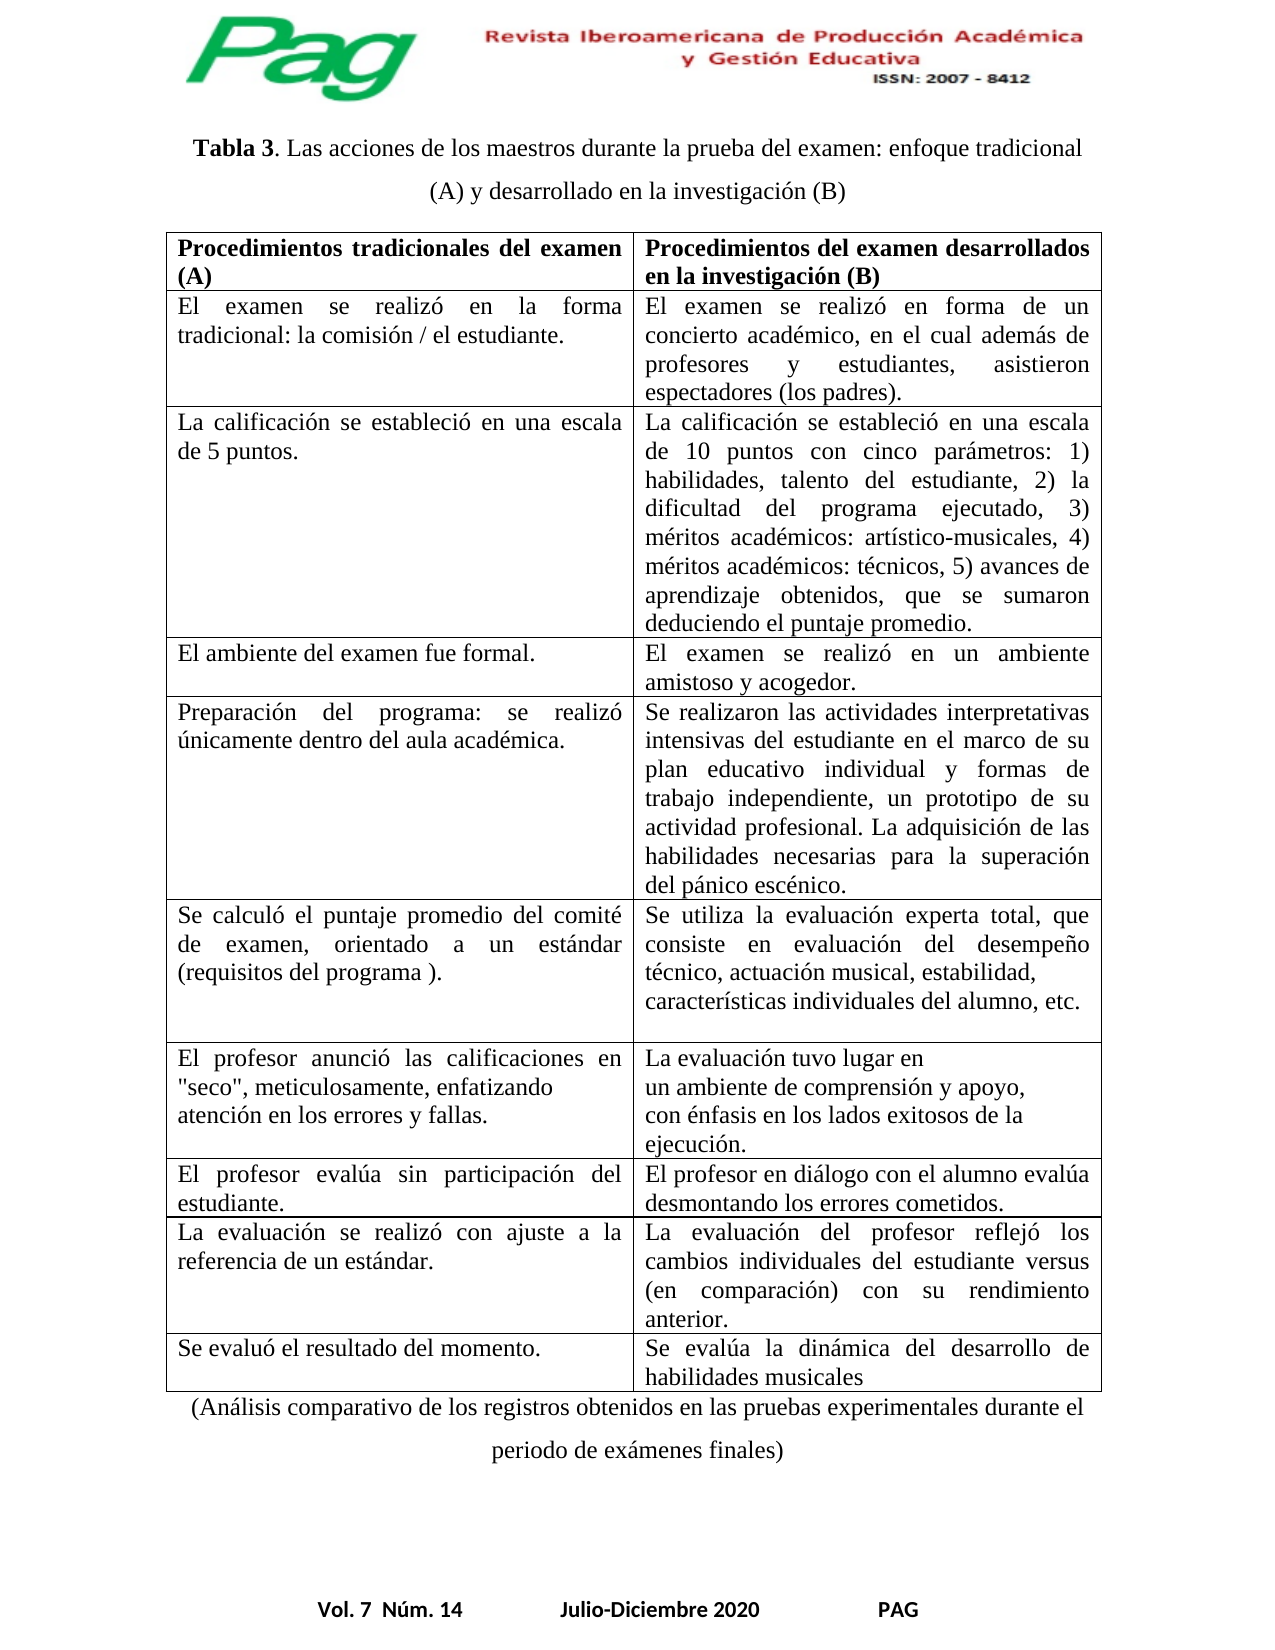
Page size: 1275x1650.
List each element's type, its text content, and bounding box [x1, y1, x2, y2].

table_cell Se evaluó el resultado del momento. [167, 1334, 633, 1391]
table_cell La calificación se estableció en una escala de 10 puntos con cinco parámetros: 1) habilidades, talento del estudiante, 2) la dificultad del programa ejecutado, 3) méritos académicos: artístico-musicales, 4) méritos académicos: técnicos, 5) avances de aprendizaje obtenidos, que se sumaron deduciendo el puntaje promedio. [634, 407, 1101, 637]
table_cell El profesor en diálogo con el alumno evalúa desmontando los errores cometidos. [634, 1159, 1101, 1216]
table_cell El examen se realizó en forma de un concierto académico, en el cual además de profesores y estudiantes, asistieron espectadores (los padres). [634, 291, 1101, 406]
table_cell La evaluación del profesor reflejó los cambios individuales del estudiante versus (en comparación) con su rendimiento anterior. [634, 1218, 1101, 1332]
table_cell Se utiliza la evaluación experta total, que consiste en evaluación del desempeño técnico, actuación musical, estabilidad, características individuales del alumno, etc. [634, 900, 1101, 1042]
table_cell La evaluación tuvo lugar en un ambiente de comprensión y apoyo, con énfasis en los lados exitosos de la ejecución. [634, 1043, 1101, 1158]
table_cell Se evalúa la dinámica del desarrollo de habilidades musicales [634, 1334, 1101, 1391]
picture [177, 14, 1098, 115]
text Tabla 3. Las acciones de los maestros durante la prueba del examen: enfoque tradicional (A) y desarrollado en la investigación (B) [177, 133, 1098, 205]
table_cell El profesor anunció las calificaciones en "seco", meticulosamente, enfatizando atención en los errores y fallas. [167, 1043, 633, 1158]
table_header Procedimientos tradicionales del examen (A) [167, 233, 633, 290]
table_cell Se realizaron las actividades interpretativas intensivas del estudiante en el marco de su plan educativo individual y formas de trabajo independiente, un prototipo de su actividad profesional. La adquisición de las habilidades necesarias para la superación del pánico escénico. [634, 697, 1101, 899]
table_cell Preparación del programa: se realizó únicamente dentro del aula académica. [167, 697, 633, 899]
table_cell Se calculó el puntaje promedio del comité de examen, orientado a un estándar (requisitos del programa ). [167, 900, 633, 1042]
table_cell El examen se realizó en un ambiente amistoso y acogedor. [634, 638, 1101, 696]
table_cell La calificación se estableció en una escala de 5 puntos. [167, 407, 633, 637]
table_cell La evaluación se realizó con ajuste a la referencia de un estándar. [167, 1218, 633, 1332]
table_header Procedimientos del examen desarrollados en la investigación (B) [634, 233, 1101, 290]
text (Análisis comparativo de los registros obtenidos en las pruebas experimentales durante el periodo de exámenes finales) [177, 1392, 1098, 1464]
table_cell El profesor evalúa sin participación del estudiante. [167, 1159, 633, 1216]
table_cell El examen se realizó en la forma tradicional: la comisión / el estudiante. [167, 291, 633, 406]
table_cell El ambiente del examen fue formal. [167, 638, 633, 696]
